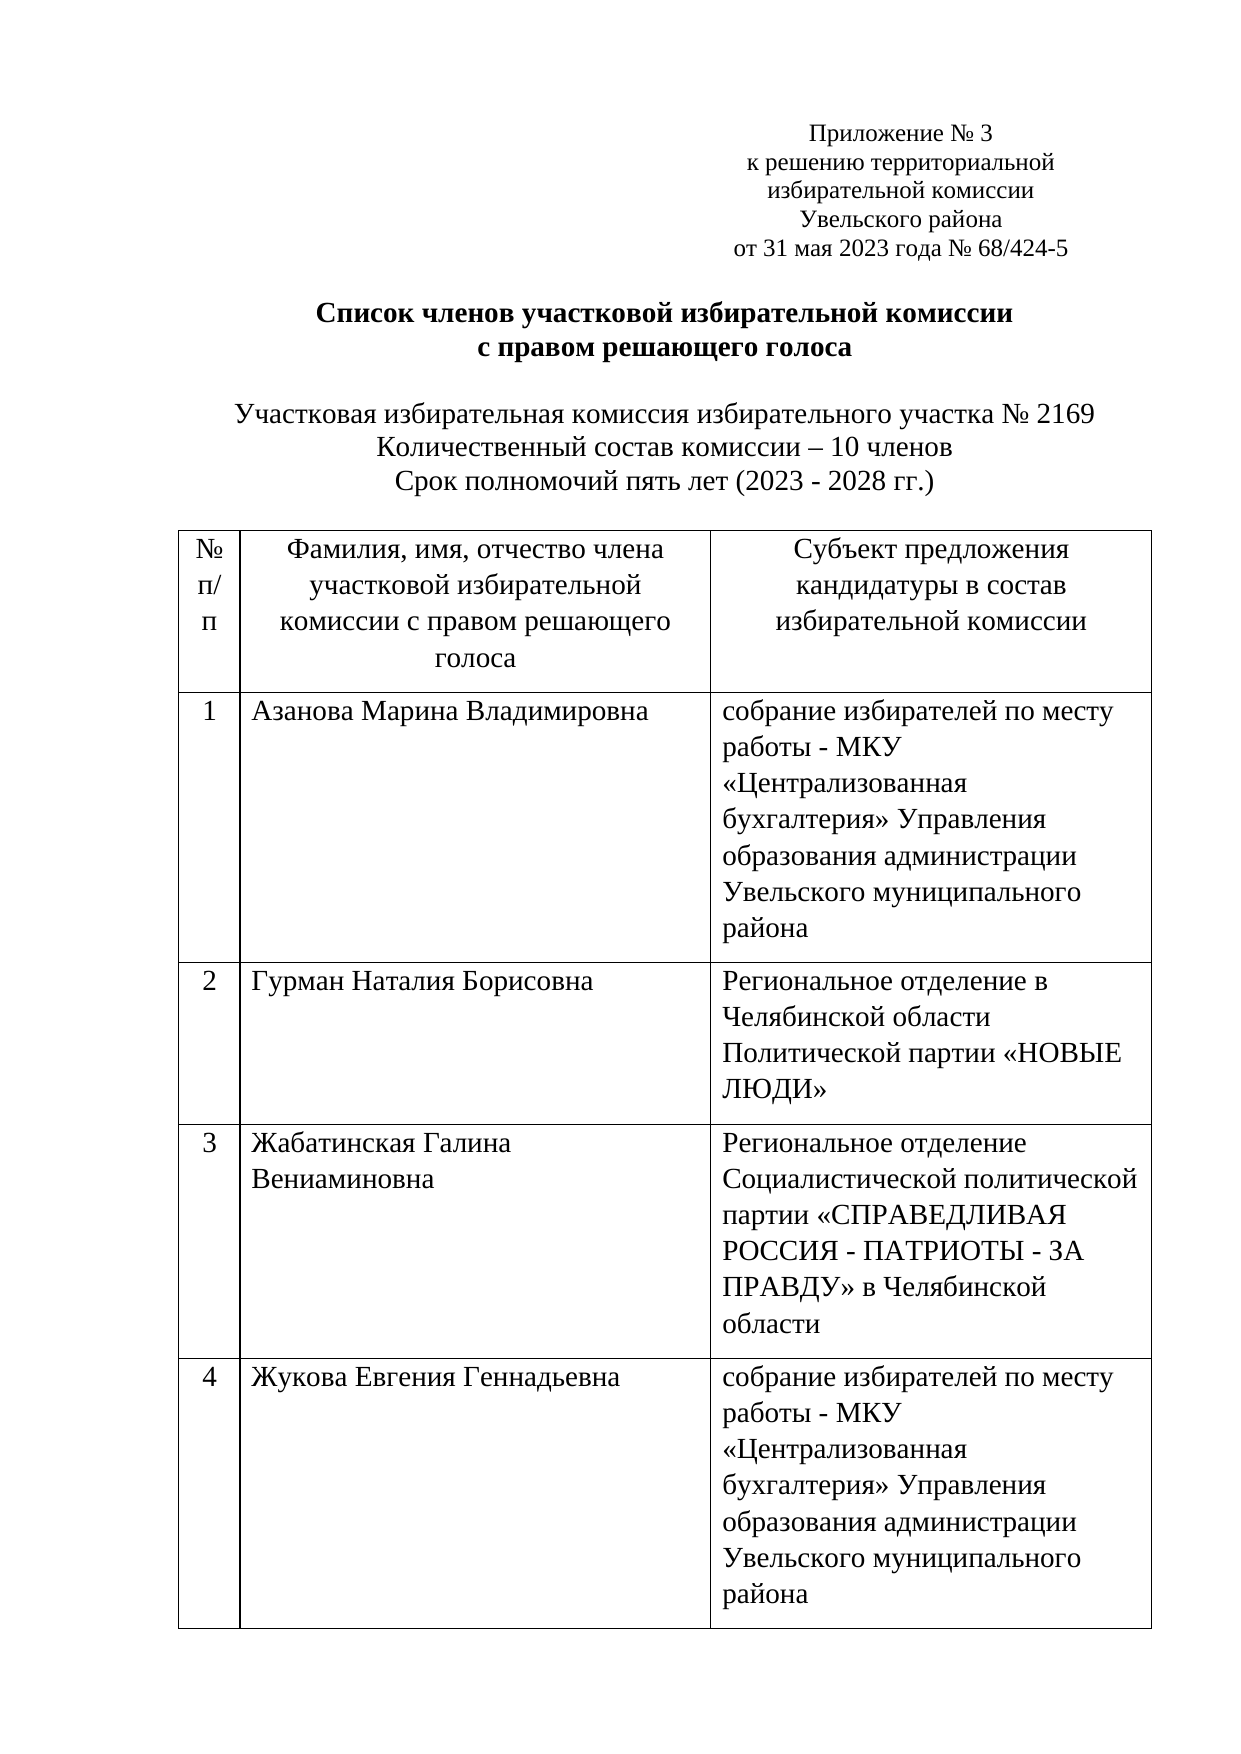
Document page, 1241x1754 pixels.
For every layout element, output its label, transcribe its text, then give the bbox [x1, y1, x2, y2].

text избирательной комиссии [650, 176, 1152, 204]
text Приложение № 3 [650, 118, 1152, 147]
table_cell Жукова Евгения Геннадьевна [241, 1359, 710, 1628]
table_header Фамилия, имя, отчество члена участковой избирательной комиссии с правом решающего голоса [241, 531, 710, 692]
text от 31 мая 2023 года № 68/424-5 [650, 233, 1152, 262]
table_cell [711, 1359, 1151, 1628]
table_cell Азанова Марина Владимировна [241, 693, 710, 962]
text с правом решающего голоса [177, 329, 1152, 362]
table_cell 2 [179, 963, 239, 1124]
table_cell Гурман Наталия Борисовна [241, 963, 710, 1124]
table_cell 1 [179, 693, 239, 962]
text к решению территориальной [650, 147, 1152, 176]
table_cell 4 [179, 1359, 239, 1628]
text Срок полномочий пять лет (2023 - 2028 гг.) [177, 463, 1152, 497]
table_cell 3 [179, 1125, 239, 1358]
text Увельского района [650, 204, 1152, 233]
table_header № п/п [179, 531, 239, 692]
text Участковая избирательная комиссия избирательного участка № 2169 [177, 396, 1152, 429]
table_header Субъект предложения кандидатуры в состав избирательной комиссии [711, 531, 1151, 692]
text Количественный состав комиссии – 10 членов [177, 429, 1152, 463]
table_cell Жабатинская Галина Вениаминовна [241, 1125, 710, 1358]
text Список членов участковой избирательной комиссии [177, 295, 1152, 329]
table_cell Региональное отделение Социалистической политической партии «СПРАВЕДЛИВАЯ РОССИЯ - ПАТРИОТЫ - ЗА ПРАВДУ» в Челябинской области [711, 1125, 1151, 1358]
table_cell собрание избирателей по месту работы - МКУ «Централизованная бухгалтерия» Управления образования администрации Увельского муниципального района [711, 693, 1151, 962]
table_cell Региональное отделение в Челябинской области Политической партии «НОВЫЕ ЛЮДИ» [711, 963, 1151, 1124]
